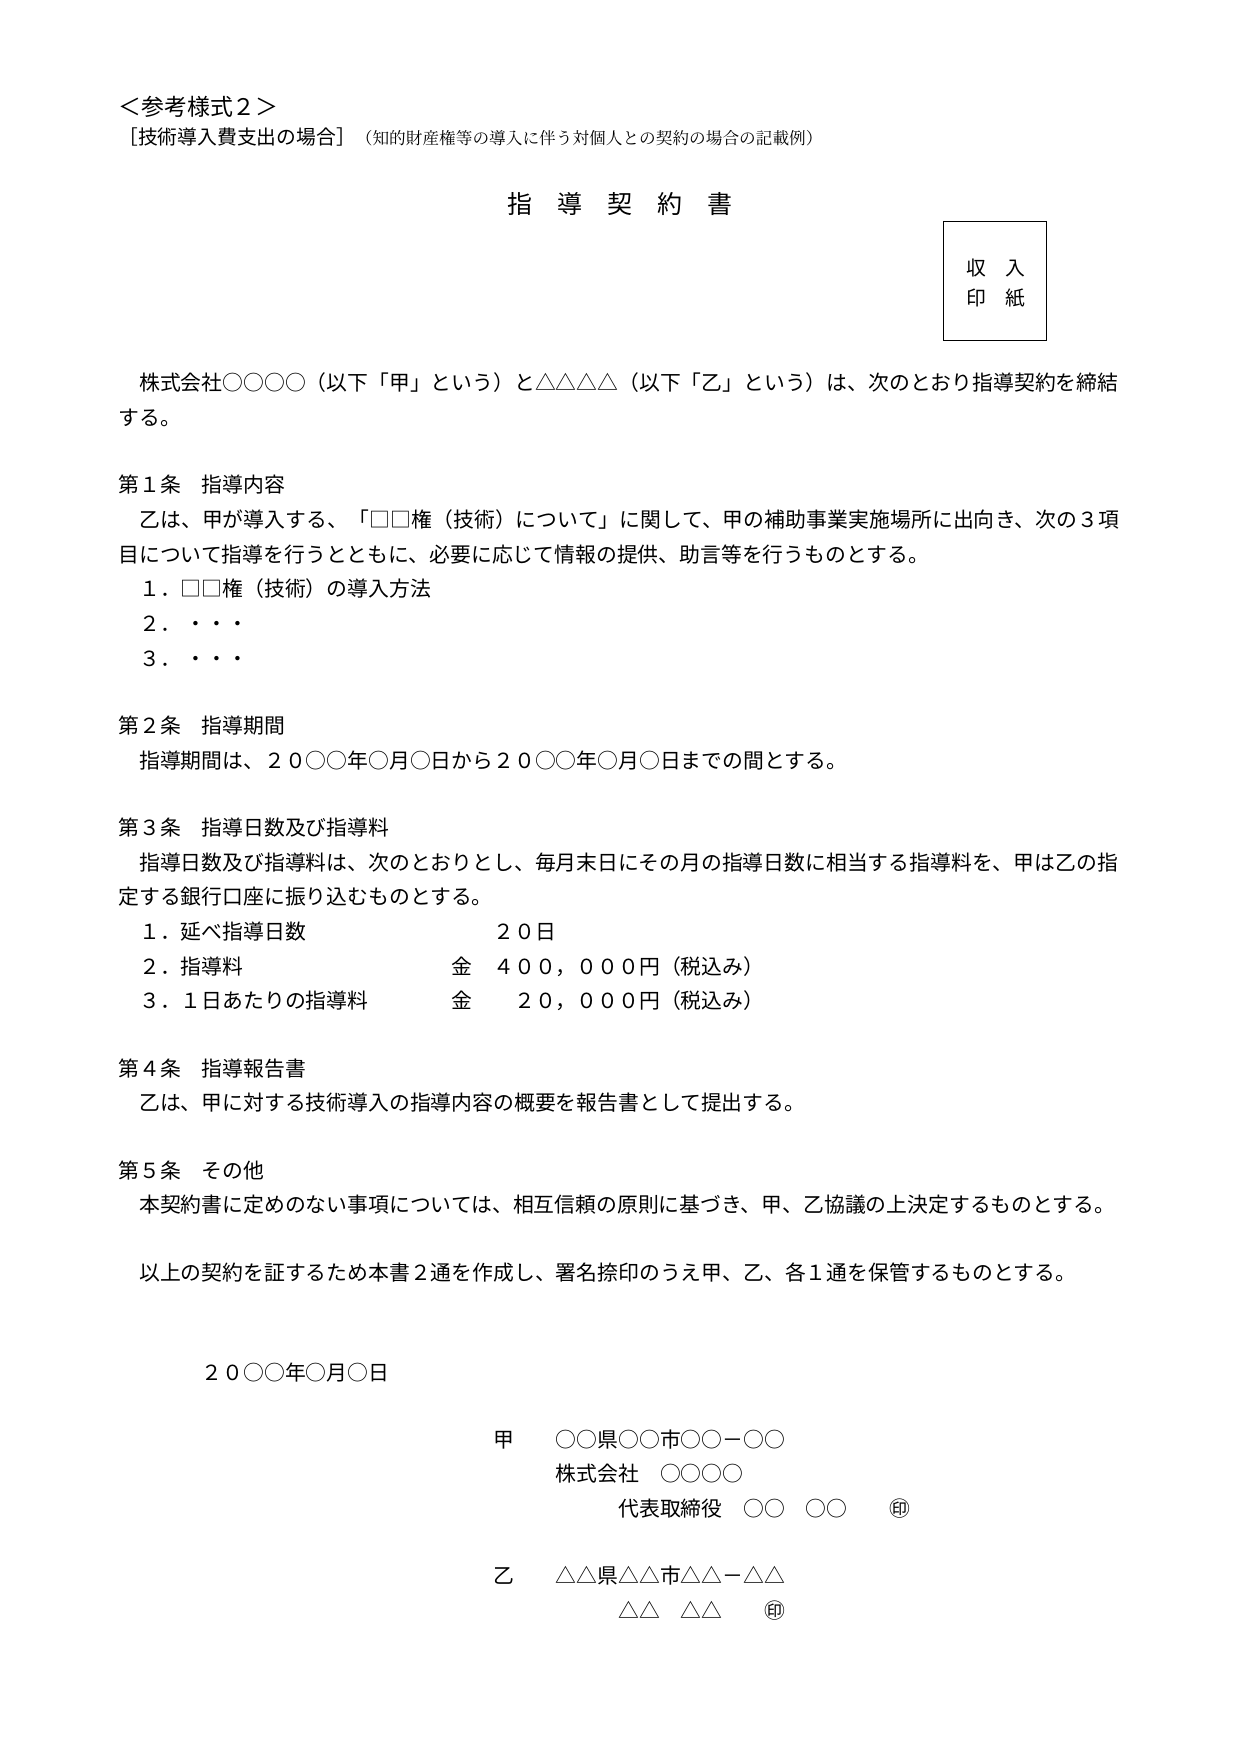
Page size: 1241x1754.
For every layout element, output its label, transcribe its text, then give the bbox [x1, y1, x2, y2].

text 第１条 指導内容 [118, 468, 1122, 499]
text 乙は、甲に対する技術導入の指導内容の概要を報告書として提出する。 [118, 1087, 1122, 1117]
text 乙 △△県△△市△△－△△ [118, 1560, 1122, 1590]
text １．延べ指導日数 ２０日 [118, 915, 1122, 945]
text △△ △△ ㊞ [118, 1594, 1122, 1624]
text 第２条 指導期間 [118, 709, 1122, 739]
text ３．１日あたりの指導料 金 ２０，０００円（税込み） [118, 984, 1122, 1015]
subtitle ＜参考様式２＞ [118, 89, 1122, 122]
text 指導日数及び指導料は、次のとおりとし、毎月末日にその月の指導日数に相当する指導料を、甲は乙の指定する銀行口座に振り込むものとする。 [118, 846, 1122, 911]
text 乙は、甲が導入する、「□□権（技術）について」に関して、甲の補助事業実施場所に出向き、次の３項目について指導を行うとともに、必要に応じて情報の提供、助言等を行うものとする。 [118, 503, 1122, 568]
text 指導期間は、２０○○年○月○日から２０○○年○月○日までの間とする。 [118, 744, 1122, 774]
text 第４条 指導報告書 [118, 1052, 1122, 1082]
text 株式会社 ○○○○ [118, 1458, 1122, 1488]
text 第５条 その他 [118, 1154, 1122, 1184]
text ２０○○年○月○日 [118, 1356, 1122, 1386]
text ２．指導料 金 ４００，０００円（税込み） [118, 950, 1122, 980]
text 指 導 契 約 書 [118, 184, 1122, 221]
table_header 収 入 印 紙 [944, 222, 1046, 340]
text 本契約書に定めのない事項については、相互信頼の原則に基づき、甲、乙協議の上決定するものとする。 [118, 1188, 1122, 1219]
text ３． ・・・ [118, 642, 1122, 672]
text 株式会社○○○○（以下「甲」という）と△△△△（以下「乙」という）は、次のとおり指導契約を締結する。 [118, 366, 1122, 431]
text ［技術導入費支出の場合］（知的財産権等の導入に伴う対個人との契約の場合の記載例） [118, 122, 1122, 151]
text 甲 ○○県○○市○○－○○ [118, 1423, 1122, 1453]
text 第３条 指導日数及び指導料 [118, 811, 1122, 841]
text １．□□権（技術）の導入方法 [118, 572, 1122, 603]
text 以上の契約を証するため本書２通を作成し、署名捺印のうえ甲、乙、各１通を保管するものとする。 [118, 1256, 1122, 1286]
text ２． ・・・ [118, 607, 1122, 637]
text 代表取締役 ○○ ○○ ㊞ [118, 1492, 1122, 1523]
